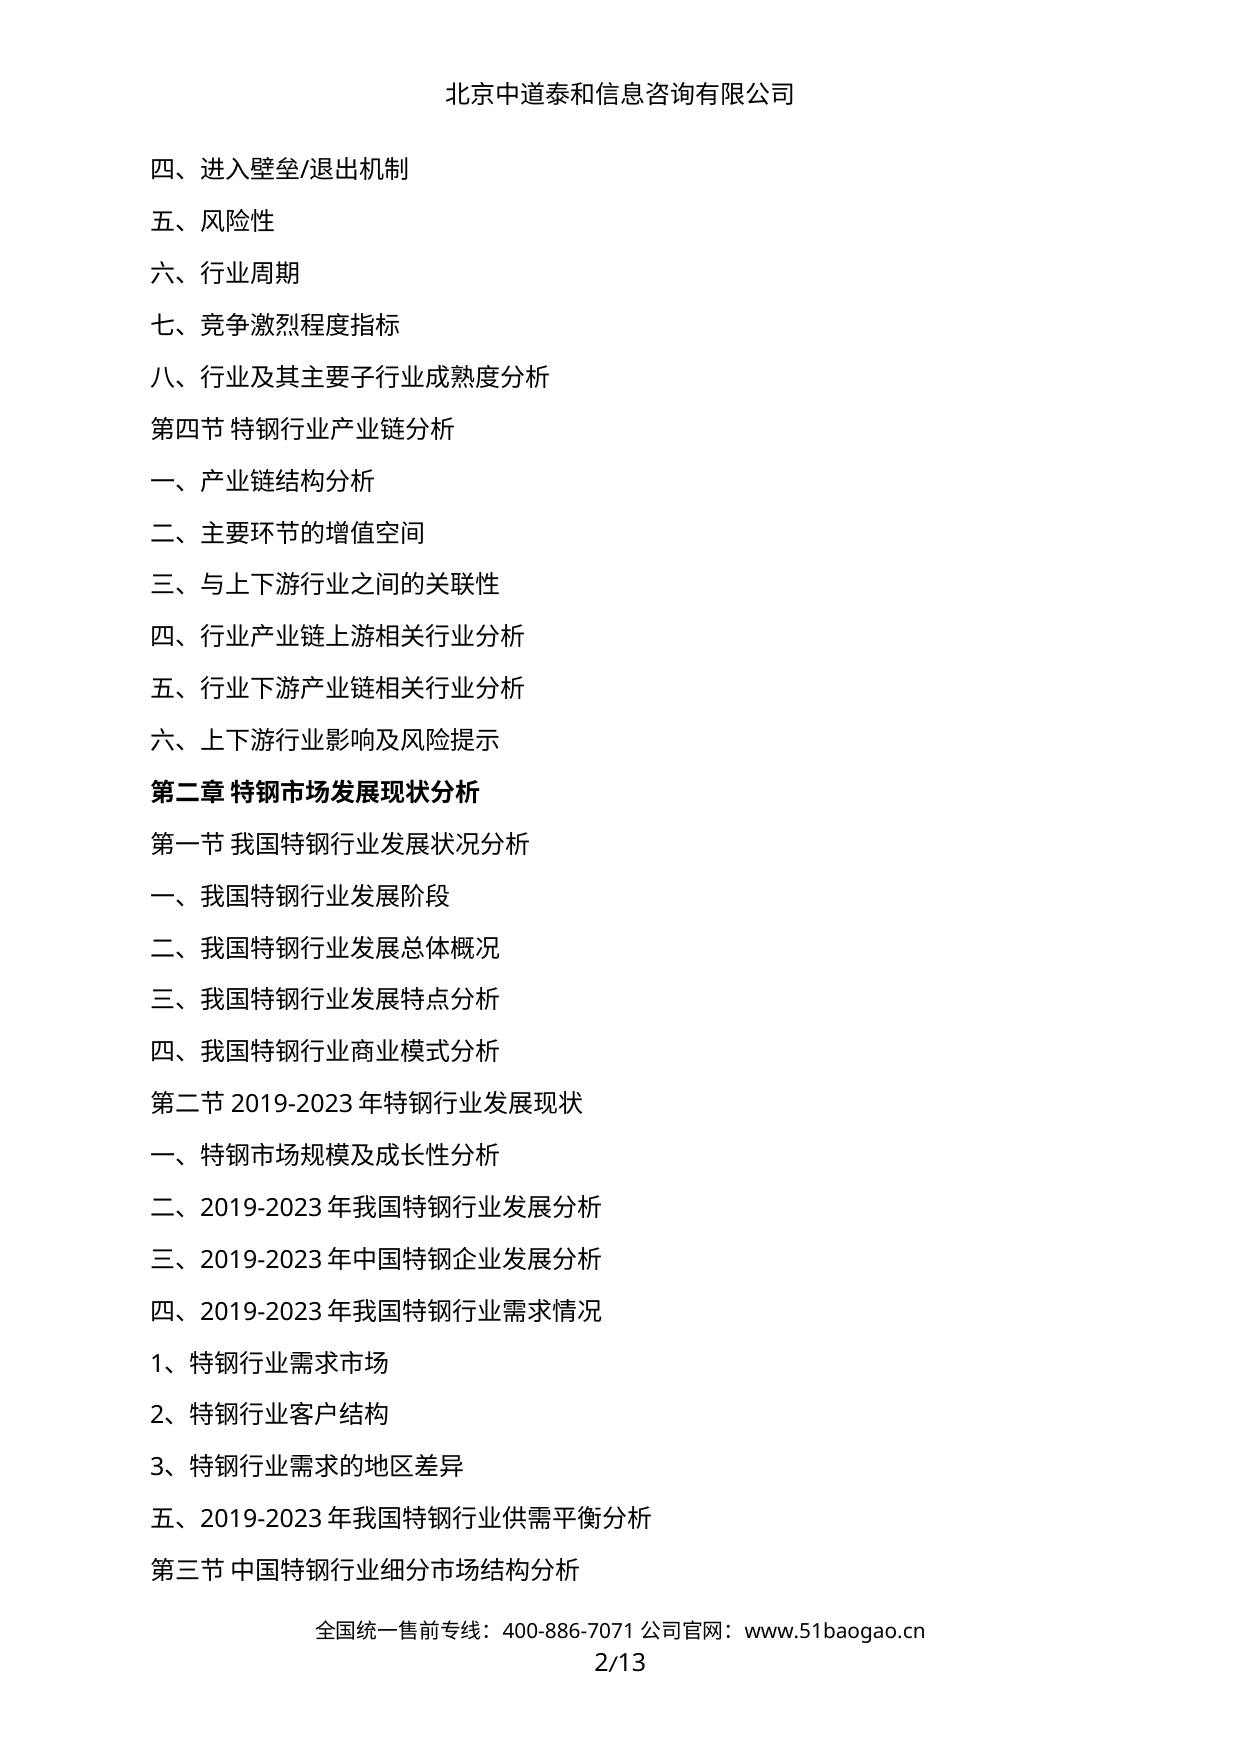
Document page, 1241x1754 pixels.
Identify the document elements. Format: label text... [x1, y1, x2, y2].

text 2、特钢行业客户结构 [150, 1395, 1090, 1431]
text 一、特钢市场规模及成长性分析 [150, 1136, 1090, 1172]
text 第二节 2019-2023年特钢行业发展现状 [150, 1084, 1090, 1120]
text 四、行业产业链上游相关行业分析 [150, 617, 1090, 653]
text 六、行业周期 [150, 254, 1090, 290]
text 3、特钢行业需求的地区差异 [150, 1447, 1090, 1483]
text 第三节 中国特钢行业细分市场结构分析 [150, 1551, 1090, 1587]
text 四、我国特钢行业商业模式分析 [150, 1032, 1090, 1068]
text 七、竞争激烈程度指标 [150, 306, 1090, 342]
text 五、行业下游产业链相关行业分析 [150, 669, 1090, 705]
text 二、我国特钢行业发展总体概况 [150, 928, 1090, 964]
text 第四节 特钢行业产业链分析 [150, 409, 1090, 446]
text 三、我国特钢行业发展特点分析 [150, 980, 1090, 1016]
text 八、行业及其主要子行业成熟度分析 [150, 357, 1090, 394]
text 第一节 我国特钢行业发展状况分析 [150, 824, 1090, 861]
text 三、2019-2023年中国特钢企业发展分析 [150, 1239, 1090, 1276]
text 四、2019-2023年我国特钢行业需求情况 [150, 1291, 1090, 1327]
text 六、上下游行业影响及风险提示 [150, 721, 1090, 757]
text 四、进入壁垒/退出机制 [150, 150, 1090, 186]
text 一、我国特钢行业发展阶段 [150, 876, 1090, 912]
text 第二章 特钢市场发展现状分析 [150, 772, 1090, 809]
text 五、2019-2023年我国特钢行业供需平衡分析 [150, 1499, 1090, 1535]
text 三、与上下游行业之间的关联性 [150, 565, 1090, 601]
text 二、2019-2023年我国特钢行业发展分析 [150, 1187, 1090, 1224]
text 五、风险性 [150, 202, 1090, 238]
text 1、特钢行业需求市场 [150, 1343, 1090, 1379]
text 二、主要环节的增值空间 [150, 513, 1090, 549]
text 一、产业链结构分析 [150, 461, 1090, 497]
